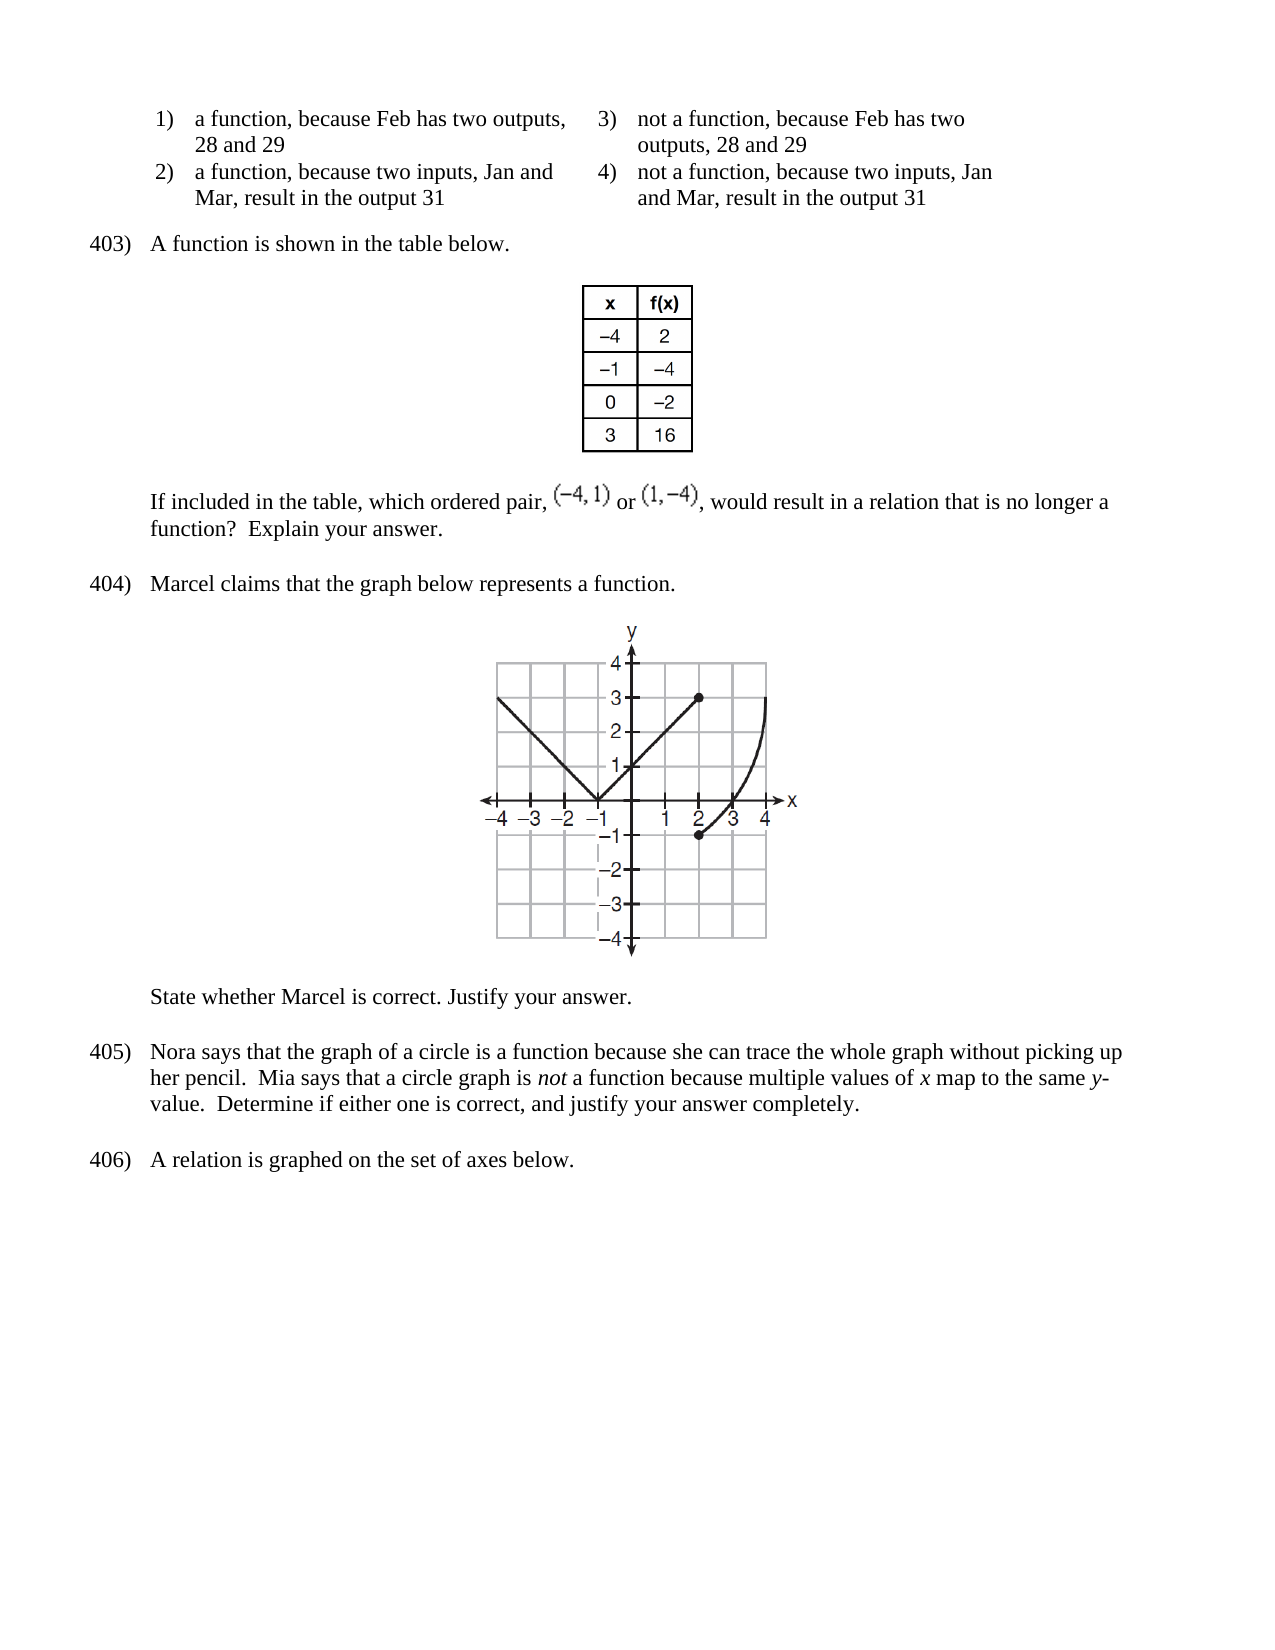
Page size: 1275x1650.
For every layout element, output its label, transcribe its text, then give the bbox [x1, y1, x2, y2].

text State whether Marcel is correct. Justify your answer. [150, 983, 1125, 1009]
text 404) Marcel claims that the graph below represents a function. [84, 570, 1125, 596]
text 406) A relation is graphed on the set of axes below. [84, 1146, 1125, 1172]
table_cell 4) [593, 158, 633, 210]
table_cell not a function, because two inputs, Jan and Mar, result in the output 31 [633, 158, 1036, 210]
text 403) A function is shown in the table below. [84, 229, 1125, 256]
text 405) Nora says that the graph of a circle is a function because she can trace the whole graph without picking up her pencil. Mia says that a circle graph is not a function because multiple values of x map to the same y-value. Determine if either one is correct, and justify your answer completely. [84, 1038, 1125, 1117]
picture [578, 282, 697, 455]
table_cell 2) [150, 158, 190, 210]
table_header 3) [593, 105, 633, 158]
table_header not a function, because Feb has two outputs, 28 and 29 [633, 105, 1036, 158]
picture [469, 622, 806, 957]
table_header 1) [150, 105, 190, 158]
table_header a function, because Feb has two outputs, 28 and 29 [190, 105, 593, 158]
picture [553, 481, 611, 510]
table_cell a function, because two inputs, Jan and Mar, result in the output 31 [190, 158, 593, 210]
text If included in the table, which ordered pair, or , would result in a relation that is no longer a function? Explain your answer. [150, 481, 1125, 541]
picture [641, 481, 699, 510]
